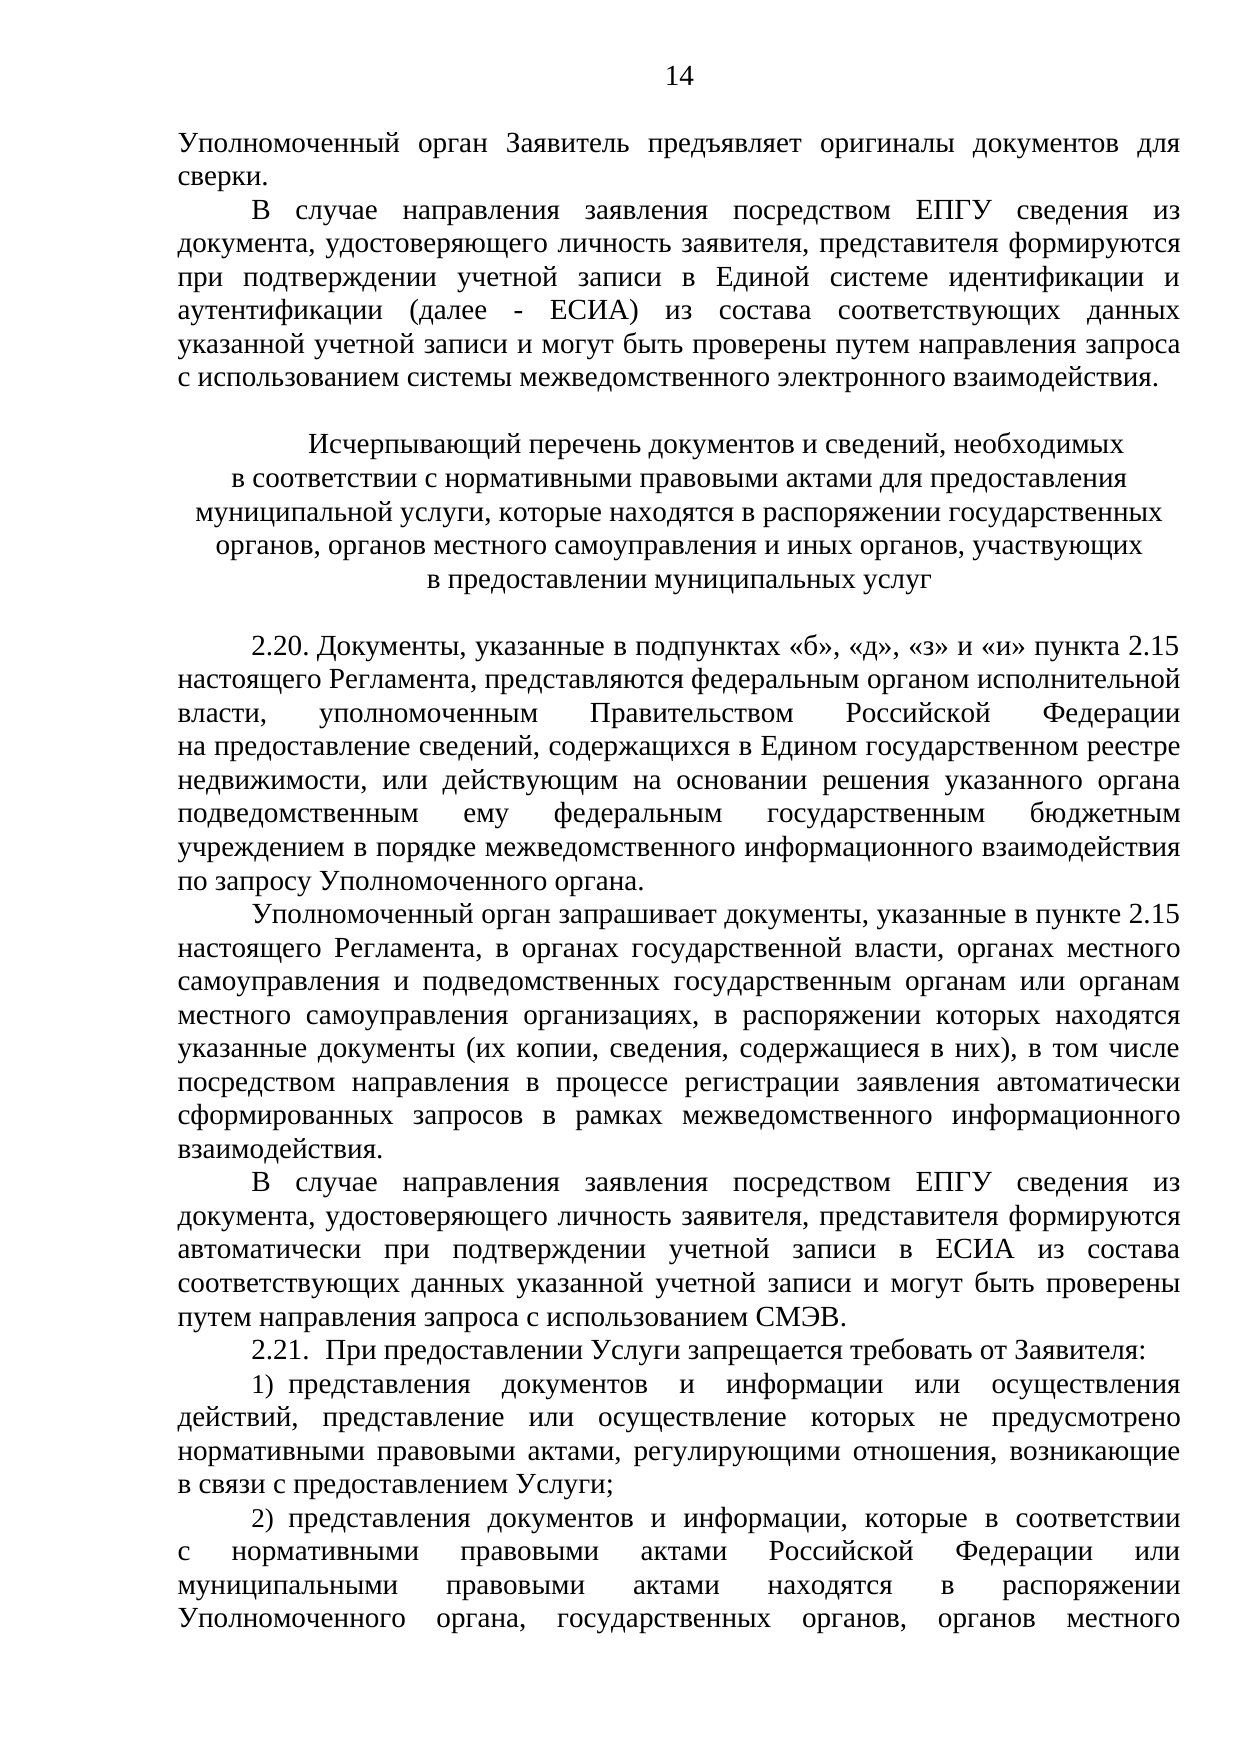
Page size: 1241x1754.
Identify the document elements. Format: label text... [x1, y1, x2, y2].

text В случае направления заявления посредством ЕПГУ сведения из документа, удостоверяющего личность заявителя, представителя формируются при подтверждении учетной записи в Единой системе идентификации и аутентификации (далее - ЕСИА) из состава соответствующих данных указанной учетной записи и могут быть проверены путем направления запроса с использованием системы межведомственного электронного взаимодействия. [177, 192, 1181, 393]
text Уполномоченный орган запрашивает документы, указанные в пункте 2.15 настоящего Регламента, в органах государственной власти, органах местного самоуправления и подведомственных государственным органам или органам местного самоуправления организациях, в распоряжении которых находятся указанные документы (их копии, сведения, содержащиеся в них), в том числе посредством направления в процессе регистрации заявления автоматически сформированных запросов в рамках межведомственного информационного взаимодействия. [177, 896, 1181, 1164]
list При предоставлении Услуги запрещается требовать от Заявителя: [177, 1332, 1181, 1366]
text 2.20. Документы, указанные в подпунктах «б», «д», «з» и «и» пункта 2.15 настоящего Регламента, представляются федеральным органом исполнительной власти, уполномоченным Правительством Российской Федерации на предоставление сведений, содержащихся в Едином государственном реестре недвижимости, или действующим на основании решения указанного органа подведомственным ему федеральным государственным бюджетным учреждением в порядке межведомственного информационного взаимодействия по запросу Уполномоченного органа. [177, 628, 1181, 896]
text В случае направления заявления посредством ЕПГУ сведения из документа, удостоверяющего личность заявителя, представителя формируются автоматически при подтверждении учетной записи в ЕСИА из состава соответствующих данных указанной учетной записи и могут быть проверены путем направления запроса с использованием СМЭВ. [177, 1164, 1181, 1332]
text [177, 125, 1181, 192]
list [177, 1500, 1181, 1634]
list представления документов и информации или осуществления действий, представление или осуществление которых не предусмотрено нормативными правовыми актами, регулирующими отношения, возникающие в связи с предоставлением Услуги; [177, 1366, 1181, 1500]
text Исчерпывающий перечень документов и сведений, необходимых в соответствии с нормативными правовыми актами для предоставления муниципальной услуги, которые находятся в распоряжении государственных органов, органов местного самоуправления и иных органов, участвующих в предоставлении муниципальных услуг [177, 427, 1181, 594]
